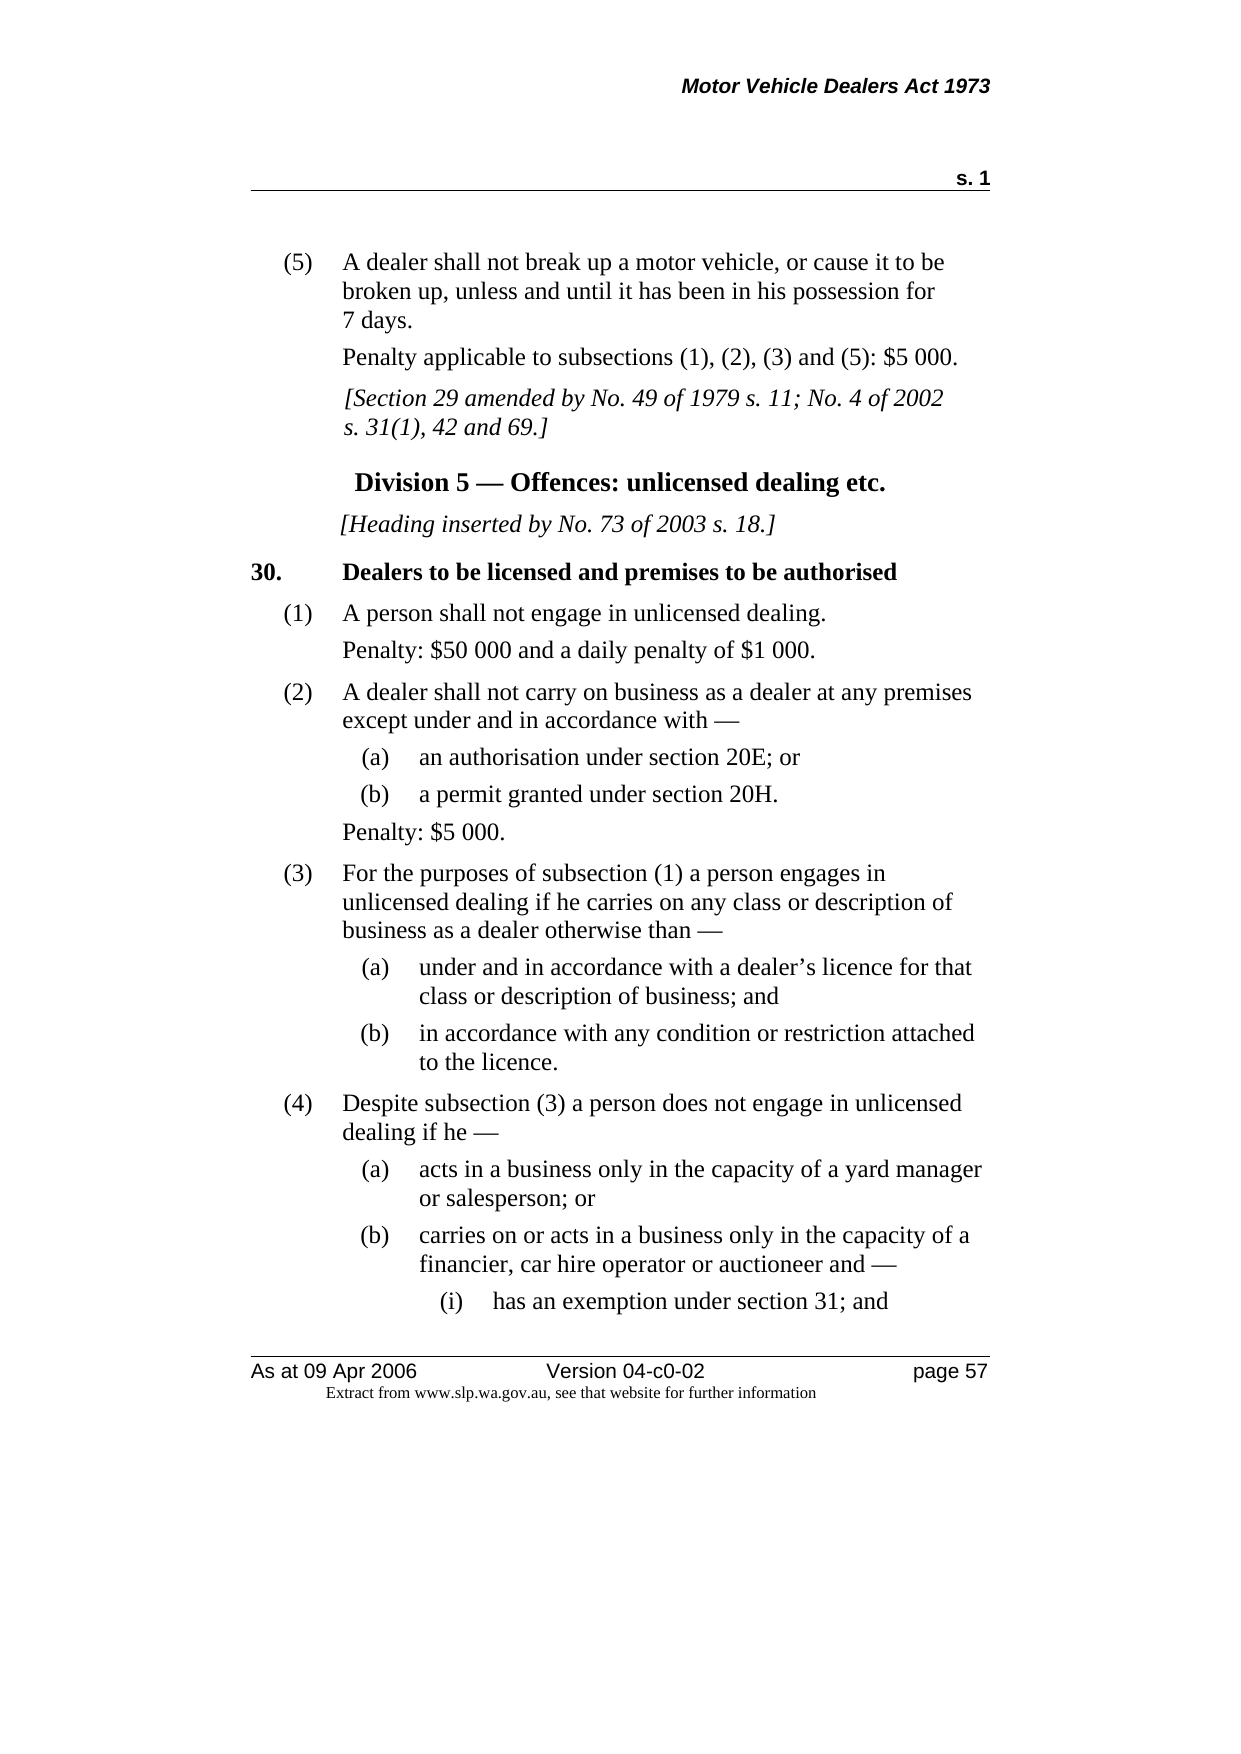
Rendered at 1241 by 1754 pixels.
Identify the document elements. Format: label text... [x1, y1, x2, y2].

text Penalty applicable to subsections (1), (2), (3) and (5): $5 000. [251, 342, 990, 371]
text (b) a permit granted under section 20H. [251, 779, 990, 808]
text (a) under and in accordance with a dealer’s licence for that class or description of business; and [251, 952, 990, 1010]
text (i) has an exemption under section 31; and [251, 1286, 990, 1314]
text Penalty: $50 000 and a daily penalty of $1 000. [251, 635, 990, 664]
text (5) A dealer shall not break up a motor vehicle, or cause it to be broken up, unless and until it has been in his possession for 7 days. [251, 247, 990, 334]
text (4) Despite subsection (3) a person does not engage in unlicensed dealing if he — [251, 1088, 990, 1146]
text (b) in accordance with any condition or restriction attached to the licence. [251, 1018, 990, 1076]
subtitle [Heading inserted by No. 73 of 2003 s. 18.] [251, 509, 990, 538]
text (3) For the purposes of subsection (1) a person engages in unlicensed dealing if he carries on any class or description of business as a dealer otherwise than — [251, 858, 990, 944]
subtitle Division 5 — Offences: unlicensed dealing etc. [251, 466, 990, 497]
text [Section 29 amended by No. 49 of 1979 s. 11; No. 4 of 2002 s. 31(1), 42 and 69.] [251, 383, 990, 441]
text (2) A dealer shall not carry on business as a dealer at any premises except under and in accordance with — [251, 677, 990, 734]
text (1) A person shall not engage in unlicensed dealing. [251, 598, 990, 627]
text (a) acts in a business only in the capacity of a yard manager or salesperson; or [251, 1154, 990, 1212]
text (a) an authorisation under section 20E; or [251, 742, 990, 771]
text (b) carries on or acts in a business only in the capacity of a financier, car hire operator or auctioneer and — [251, 1220, 990, 1277]
subtitle 30. Dealers to be licensed and premises to be authorised [251, 557, 990, 586]
text Penalty: $5 000. [251, 817, 990, 845]
